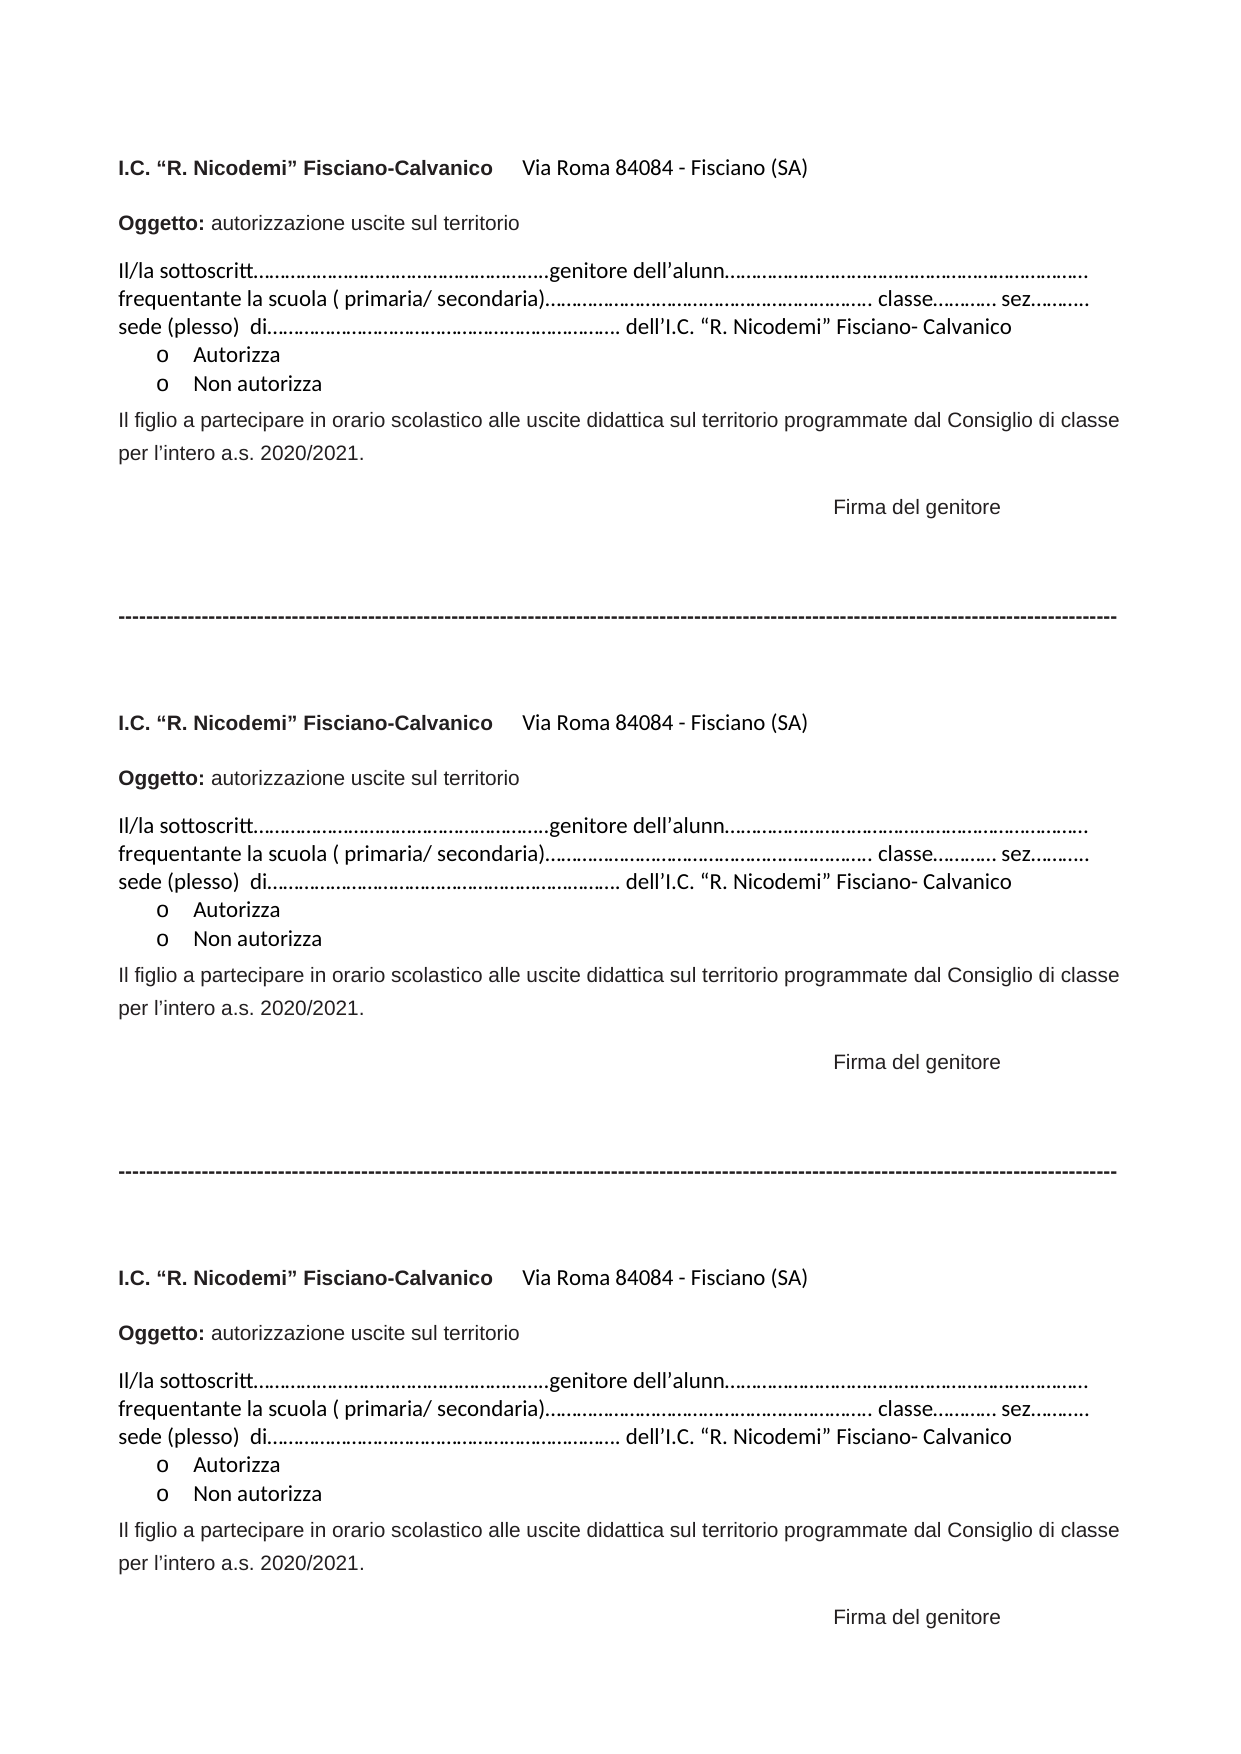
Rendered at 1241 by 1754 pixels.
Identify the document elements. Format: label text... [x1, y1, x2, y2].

list Non autorizza [156, 1479, 1122, 1508]
text sede (plesso) di…………………………………………………………. dell’I.C. “R. Nicodemi” Fisciano- Calvanico [118, 312, 1122, 340]
text Oggetto: autorizzazione uscite sul territorio [118, 202, 1122, 235]
text Firma del genitore [118, 1596, 1122, 1629]
text Il/la sottoscritt………………………………………………..genitore dell’alunn…………………………………………………………… frequentante la scuola ( primaria/ secondaria)…………………………………………………….. classe………… sez……….. [118, 811, 1122, 867]
list Non autorizza [156, 369, 1122, 398]
text Il figlio a partecipare in orario scolastico alle uscite didattica sul territorio programmate dal Consiglio di classe per l’intero a.s. 2020/2021. [118, 1508, 1122, 1575]
text I.C. “R. Nicodemi” Fisciano-Calvanico Via Roma 84084 - Fisciano (SA) [118, 702, 1122, 736]
text Il figlio a partecipare in orario scolastico alle uscite didattica sul territorio programmate dal Consiglio di classe per l’intero a.s. 2020/2021. [118, 953, 1122, 1020]
list Autorizza [156, 1450, 1122, 1479]
text Firma del genitore [118, 486, 1122, 519]
text I.C. “R. Nicodemi” Fisciano-Calvanico Via Roma 84084 - Fisciano (SA) [118, 1257, 1122, 1291]
text sede (plesso) di…………………………………………………………. dell’I.C. “R. Nicodemi” Fisciano- Calvanico [118, 1422, 1122, 1450]
list Autorizza [156, 340, 1122, 369]
text I.C. “R. Nicodemi” Fisciano-Calvanico Via Roma 84084 - Fisciano (SA) [118, 148, 1122, 181]
text Il/la sottoscritt………………………………………………..genitore dell’alunn…………………………………………………………… frequentante la scuola ( primaria/ secondaria)…………………………………………………….. classe………… sez……….. [118, 256, 1122, 312]
text ------------------------------------------------------------------------------------------------------------------------------------------------ [118, 1149, 1122, 1182]
text Firma del genitore [118, 1041, 1122, 1074]
text Il figlio a partecipare in orario scolastico alle uscite didattica sul territorio programmate dal Consiglio di classe per l’intero a.s. 2020/2021. [118, 398, 1122, 465]
text Oggetto: autorizzazione uscite sul territorio [118, 1312, 1122, 1345]
list Autorizza [156, 895, 1122, 924]
list Non autorizza [156, 924, 1122, 953]
text sede (plesso) di…………………………………………………………. dell’I.C. “R. Nicodemi” Fisciano- Calvanico [118, 867, 1122, 895]
text Il/la sottoscritt………………………………………………..genitore dell’alunn…………………………………………………………… frequentante la scuola ( primaria/ secondaria)…………………………………………………….. classe………… sez……….. [118, 1366, 1122, 1422]
text ------------------------------------------------------------------------------------------------------------------------------------------------ [118, 594, 1122, 627]
text Oggetto: autorizzazione uscite sul territorio [118, 757, 1122, 790]
